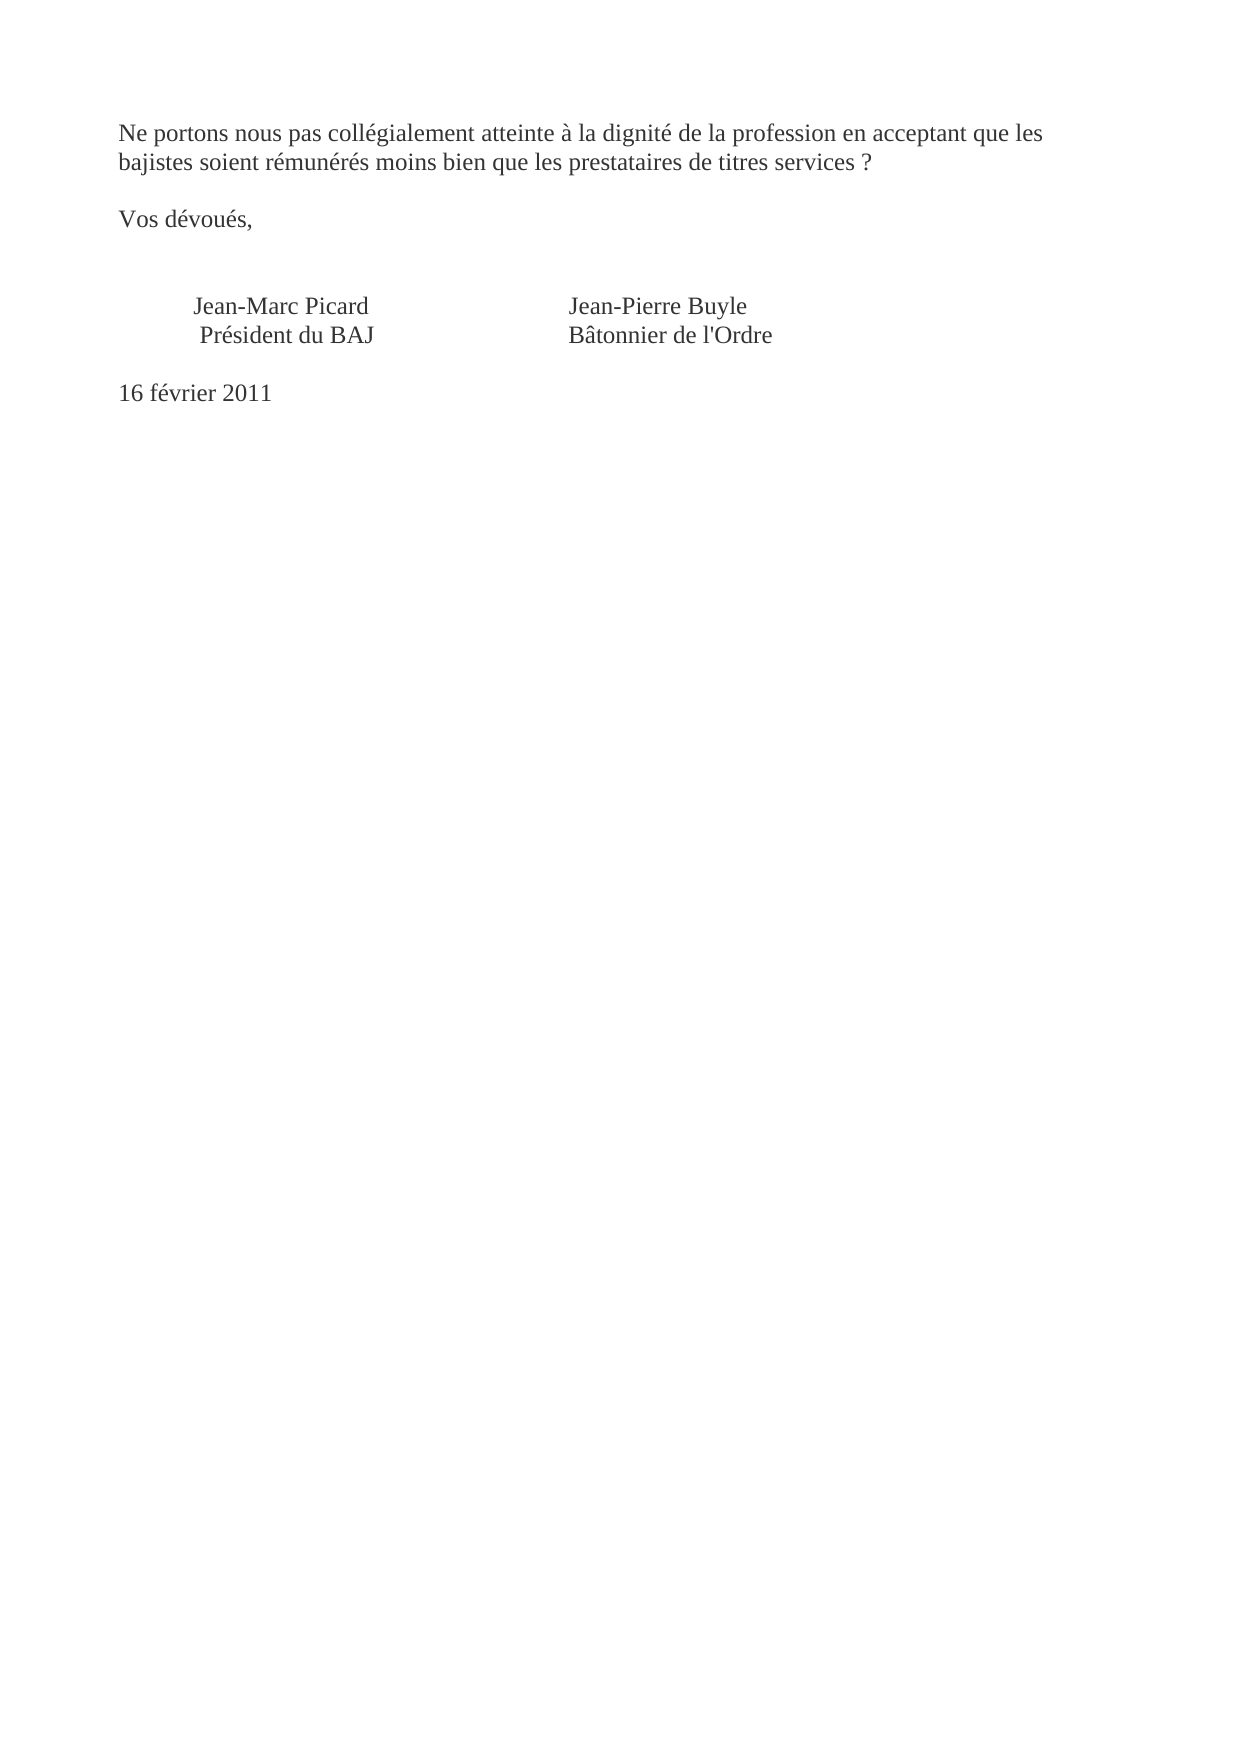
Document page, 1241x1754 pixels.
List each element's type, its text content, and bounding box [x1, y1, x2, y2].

text Jean-Marc Picard Jean-Pierre Buyle Président du BAJ Bâtonnier de l'Ordre [118, 291, 1122, 348]
text 16 février 2011 [118, 378, 1122, 406]
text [118, 118, 1122, 262]
